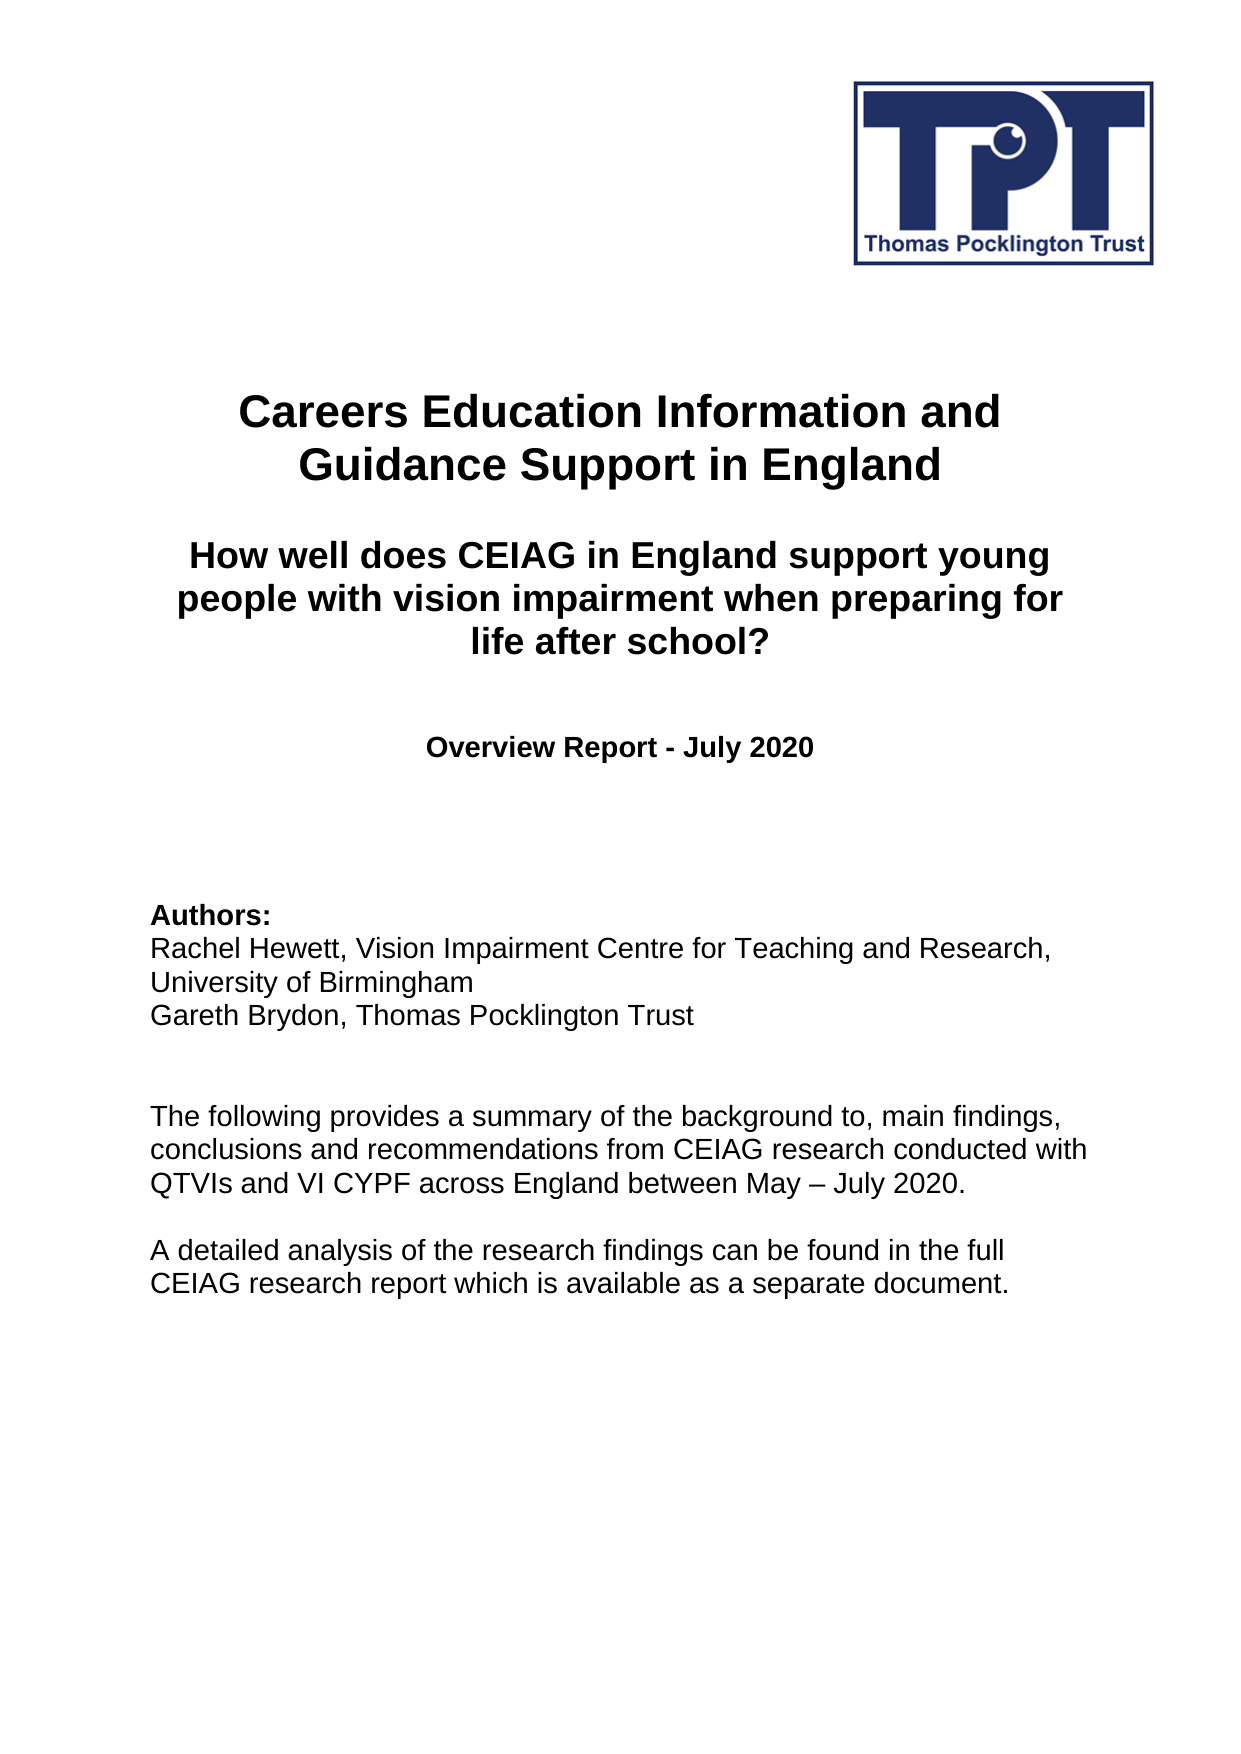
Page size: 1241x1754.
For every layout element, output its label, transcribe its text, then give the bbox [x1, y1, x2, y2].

text A detailed analysis of the research findings can be found in the full CEIAG research report which is available as a separate document. [150, 1233, 1090, 1300]
text Gareth Brydon, Thomas Pocklington Trust [150, 998, 1090, 1032]
text Rachel Hewett, Vision Impairment Centre for Teaching and Research, University of Birmingham [150, 931, 1090, 998]
picture [852, 80, 1155, 267]
title Careers Education Information and Guidance Support in England [150, 385, 1090, 490]
text The following provides a summary of the background to, main findings, conclusions and recommendations from CEIAG research conducted with QTVIs and VI CYPF across England between May – July 2020. [150, 1099, 1090, 1199]
text Overview Report - July 2020 [150, 730, 1090, 763]
subtitle How well does CEIAG in England support young people with vision impairment when preparing for life after school? [150, 533, 1090, 663]
text Authors: [150, 897, 1090, 931]
